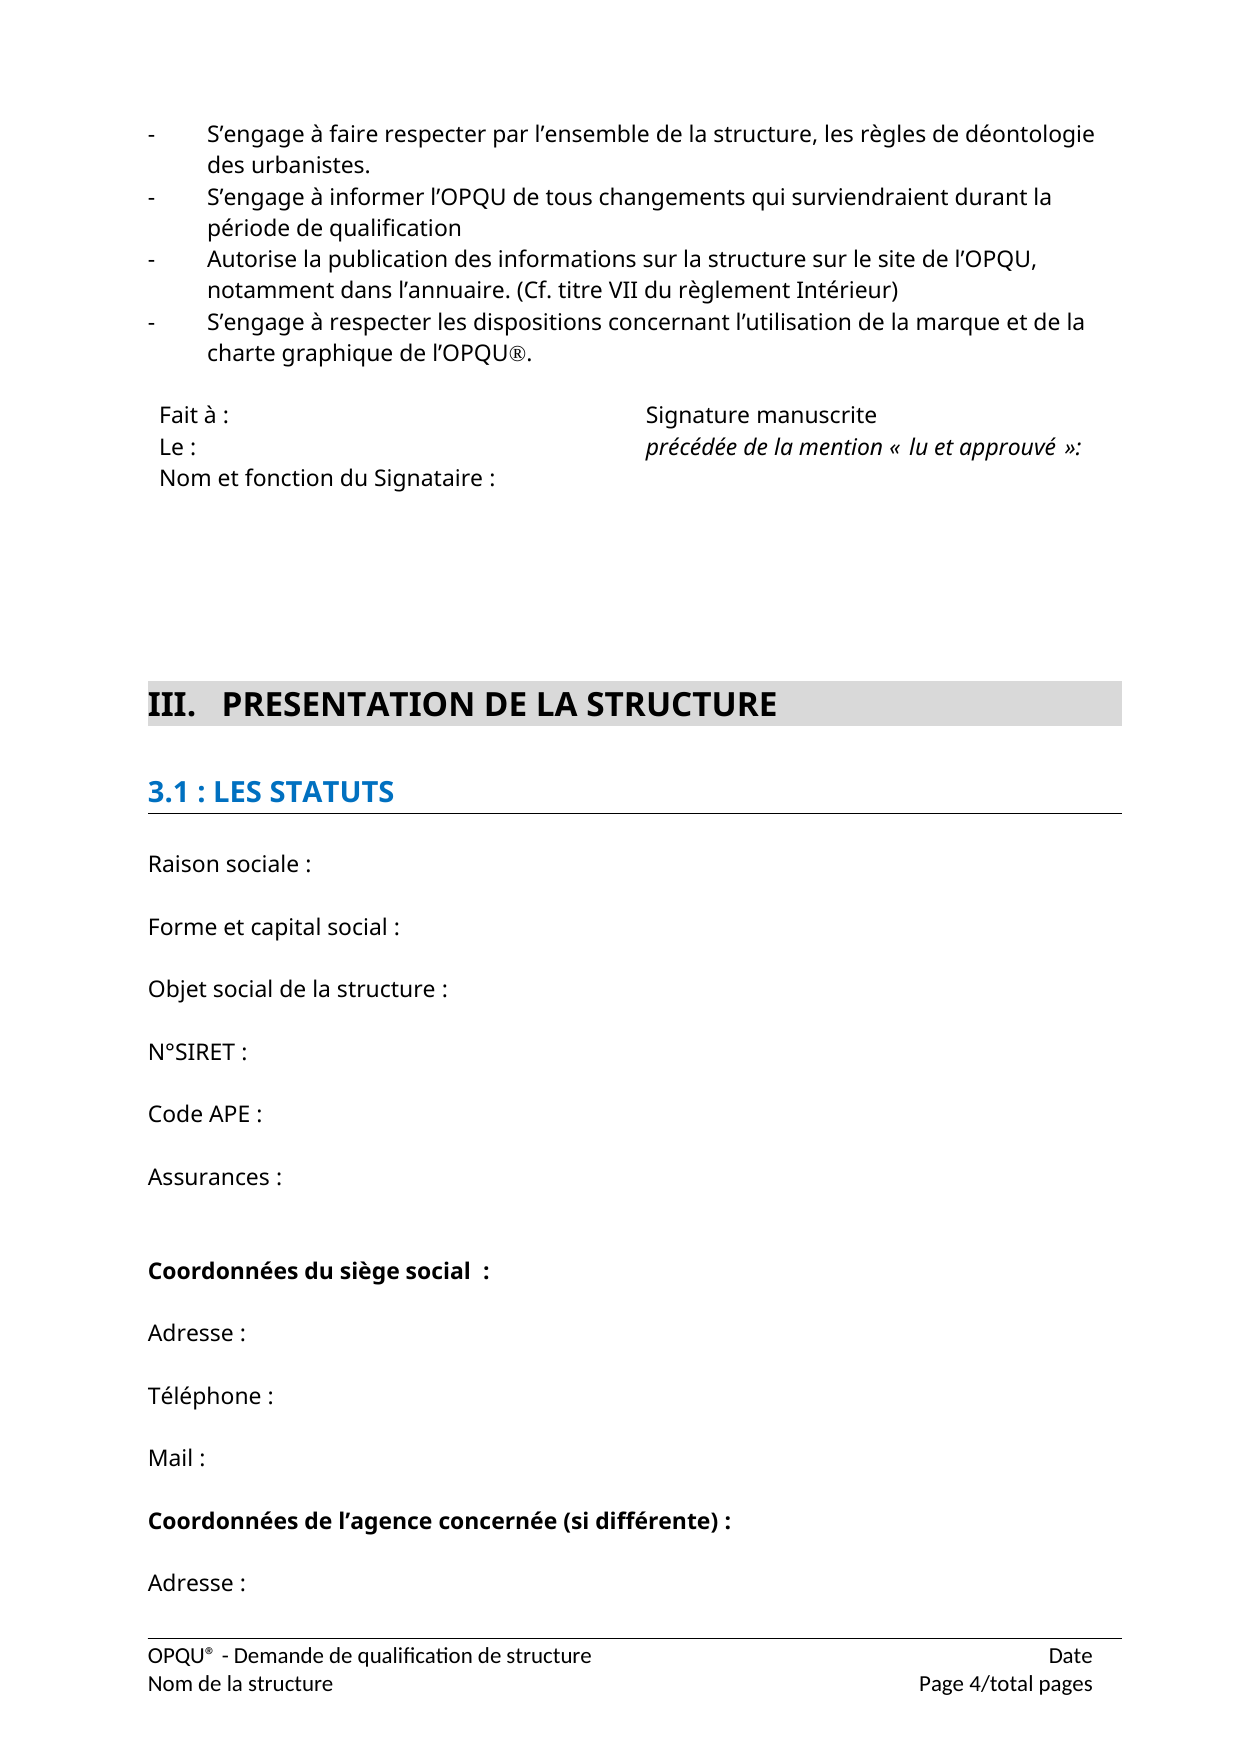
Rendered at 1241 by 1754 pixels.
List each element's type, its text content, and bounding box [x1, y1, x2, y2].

list Mail : [148, 1442, 1122, 1473]
list Téléphone : [148, 1379, 1122, 1411]
list Code APE : [148, 1098, 1122, 1129]
list PRESENTATION DE LA STRUCTURE [148, 681, 1122, 726]
list Forme et capital social : [148, 911, 1122, 942]
list Autorise la publication des informations sur la structure sur le site de l’OPQU, notamment dans l’annuaire. (Cf. titre VII du règlement Intérieur) [148, 243, 1122, 306]
text 3.1 : LES STATUTS [148, 771, 1122, 813]
list Adresse : [148, 1567, 1122, 1598]
list Assurances : [148, 1161, 1122, 1192]
list Objet social de la structure : [148, 973, 1122, 1004]
list Raison sociale : [148, 848, 1122, 879]
list N°SIRET : [148, 1036, 1122, 1067]
list S’engage à faire respecter par l’ensemble de la structure, les règles de déontologie des urbanistes. [148, 118, 1122, 181]
table_header Signature manuscrite précédée de la mention « lu et approuvé »: [634, 399, 1121, 493]
table_header Fait à : Le : Nom et fonction du Signataire : [148, 399, 634, 493]
list S’engage à informer l’OPQU de tous changements qui surviendraient durant la période de qualification [148, 181, 1122, 243]
list Coordonnées de l’agence concernée (si différente) : [148, 1504, 1122, 1536]
list Adresse : [148, 1317, 1122, 1348]
list Coordonnées du siège social : [148, 1254, 1122, 1286]
list S’engage à respecter les dispositions concernant l’utilisation de la marque et de la charte graphique de l’OPQU®. [148, 306, 1122, 368]
